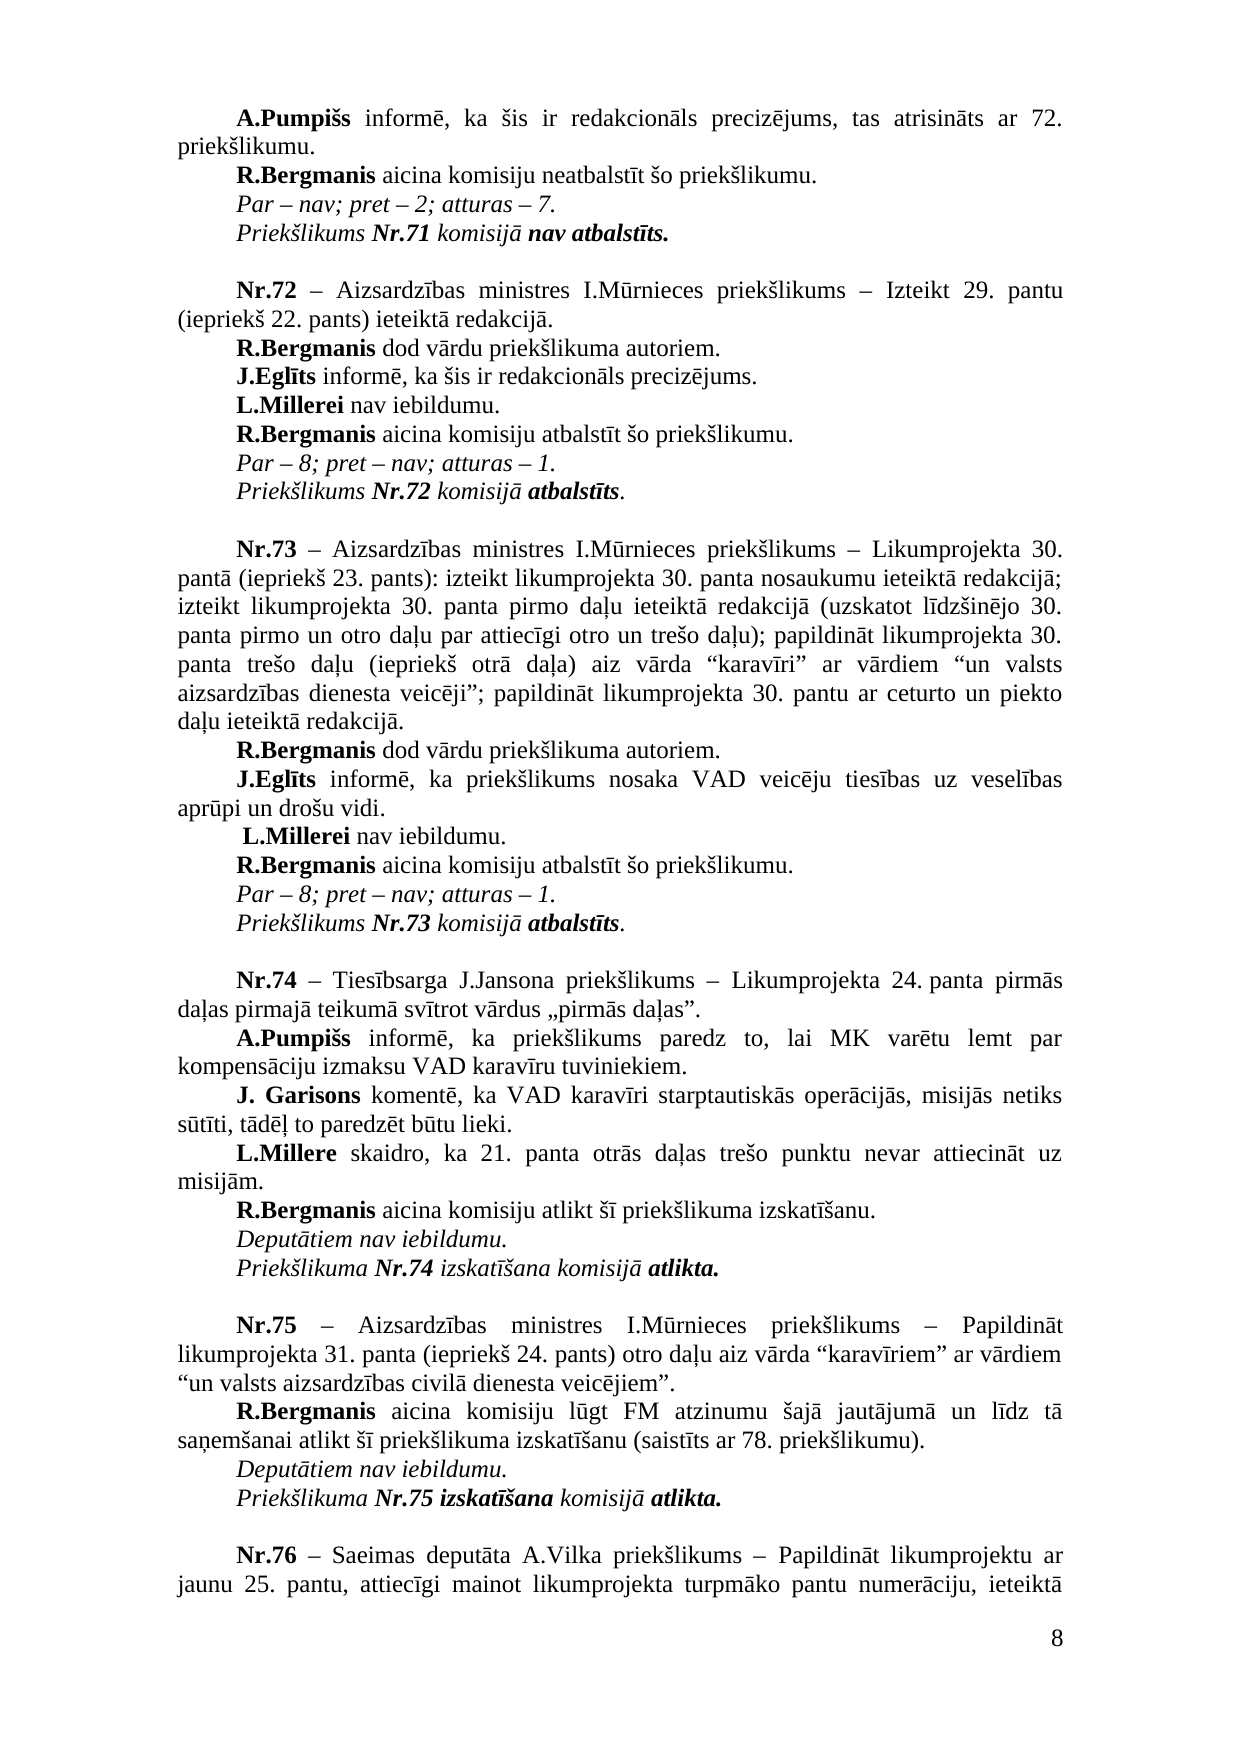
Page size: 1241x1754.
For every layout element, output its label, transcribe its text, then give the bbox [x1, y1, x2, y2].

text L.Millere skaidro, ka 21. panta otrās daļas trešo punktu nevar attiecināt uz misijām. [177, 1138, 1063, 1195]
text Nr.72 – Aizsardzības ministres I.Mūrnieces priekšlikums – Izteikt 29. pantu (iepriekš 22. pants) ieteiktā redakcijā. [177, 275, 1063, 333]
text Priekšlikums Nr.72 komisijā atbalstīts. [177, 476, 1063, 505]
text Priekšlikuma Nr.74 izskatīšana komisijā atlikta. [177, 1253, 1063, 1281]
text R.Bergmanis dod vārdu priekšlikuma autoriem. [177, 333, 1063, 361]
text J. Garisons komentē, ka VAD karavīri starptautiskās operācijās, misijās netiks sūtīti, tādēļ to paredzēt būtu lieki. [177, 1080, 1063, 1138]
text Nr.75 – Aizsardzības ministres I.Mūrnieces priekšlikums – Papildināt likumprojekta 31. panta (iepriekš 24. pants) otro daļu aiz vārda “karavīriem” ar vārdiem “un valsts aizsardzības civilā dienesta veicējiem”. [177, 1310, 1063, 1396]
text L.Millerei nav iebildumu. [177, 390, 1063, 419]
text R.Bergmanis aicina komisiju atbalstīt šo priekšlikumu. [177, 419, 1063, 448]
text R.Bergmanis aicina komisiju atlikt šī priekšlikuma izskatīšanu. [177, 1195, 1063, 1224]
text Par – nav; pret – 2; atturas – 7. [177, 189, 1063, 218]
text Par – 8; pret – nav; atturas – 1. [177, 879, 1063, 908]
text Deputātiem nav iebildumu. [177, 1224, 1063, 1253]
text A.Pumpišs informē, ka priekšlikums paredz to, lai MK varētu lemt par kompensāciju izmaksu VAD karavīru tuviniekiem. [177, 1023, 1063, 1080]
text Priekšlikums Nr.71 komisijā nav atbalstīts. [177, 218, 1063, 246]
text R.Bergmanis dod vārdu priekšlikuma autoriem. [177, 735, 1063, 764]
text Par – 8; pret – nav; atturas – 1. [177, 448, 1063, 476]
text Nr.74 – Tiesībsarga J.Jansona priekšlikums – Likumprojekta 24. panta pirmās daļas pirmajā teikumā svītrot vārdus „pirmās daļas”. [177, 965, 1063, 1023]
text R.Bergmanis aicina komisiju neatbalstīt šo priekšlikumu. [177, 160, 1063, 189]
text Priekšlikuma Nr.75 izskatīšana komisijā atlikta. [177, 1483, 1063, 1511]
text Nr.73 – Aizsardzības ministres I.Mūrnieces priekšlikums – Likumprojekta 30. pantā (iepriekš 23. pants): izteikt likumprojekta 30. panta nosaukumu ieteiktā redakcijā; izteikt likumprojekta 30. panta pirmo daļu ieteiktā redakcijā (uzskatot līdzšinējo 30. panta pirmo un otro daļu par attiecīgi otro un trešo daļu); papildināt likumprojekta 30. panta trešo daļu (iepriekš otrā daļa) aiz vārda “karavīri” ar vārdiem “un valsts aizsardzības dienesta veicēji”; papildināt likumprojekta 30. pantu ar ceturto un piekto daļu ieteiktā redakcijā. [177, 534, 1063, 735]
text J.Eglīts informē, ka priekšlikums nosaka VAD veicēju tiesības uz veselības aprūpi un drošu vidi. [177, 764, 1063, 821]
text R.Bergmanis aicina komisiju lūgt FM atzinumu šajā jautājumā un līdz tā saņemšanai atlikt šī priekšlikuma izskatīšanu (saistīts ar 78. priekšlikumu). [177, 1396, 1063, 1454]
text Deputātiem nav iebildumu. [177, 1454, 1063, 1483]
text J.Eglīts informē, ka šis ir redakcionāls precizējums. [177, 361, 1063, 390]
text Priekšlikums Nr.73 komisijā atbalstīts. [177, 908, 1063, 936]
text R.Bergmanis aicina komisiju atbalstīt šo priekšlikumu. [177, 850, 1063, 879]
text L.Millerei nav iebildumu. [177, 821, 1063, 850]
text A.Pumpišs informē, ka šis ir redakcionāls precizējums, tas atrisināts ar 72. priekšlikumu. [177, 103, 1063, 160]
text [177, 1540, 1063, 1598]
